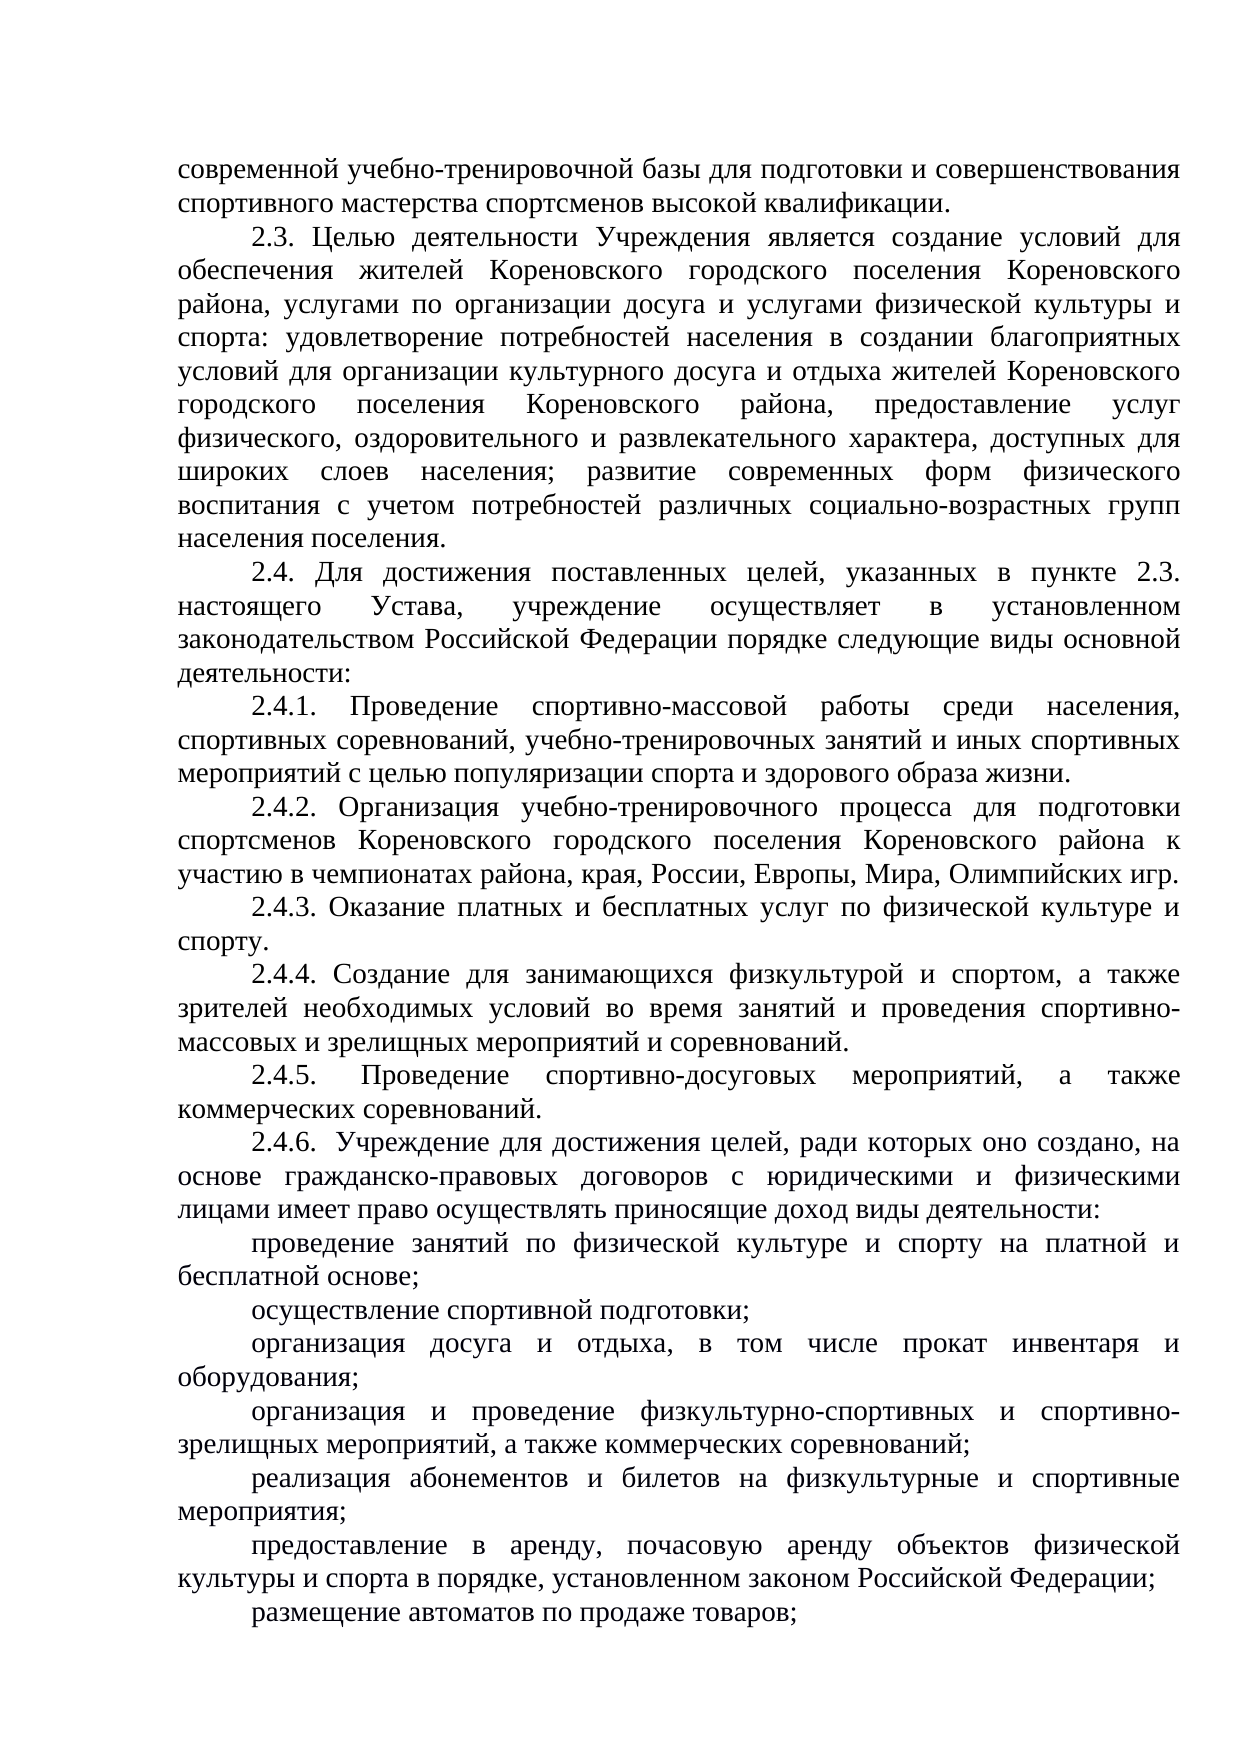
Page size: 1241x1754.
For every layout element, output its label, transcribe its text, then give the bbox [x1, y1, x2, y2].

text 2.4.1. Проведение спортивно-массовой работы среди населения, спортивных соревнований, учебно-тренировочных занятий и иных спортивных мероприятий с целью популяризации спорта и здорового образа жизни. [177, 688, 1181, 789]
text размещение автоматов по продаже товаров; [177, 1594, 1181, 1627]
text 2.4.5. Проведение спортивно-досуговых мероприятий, а также коммерческих соревнований. [177, 1057, 1181, 1124]
text проведение занятий по физической культуре и спорту на платной и бесплатной основе; [177, 1225, 1181, 1292]
text организация досуга и отдыха, в том числе прокат инвентаря и оборудования; [177, 1326, 1181, 1393]
text 2.4.6. Учреждение для достижения целей, ради которых оно создано, на основе гражданско-правовых договоров с юридическими и физическими лицами имеет право осуществлять приносящие доход виды деятельности: [177, 1124, 1181, 1225]
text реализация абонементов и билетов на физкультурные и спортивные мероприятия; [177, 1460, 1181, 1527]
text 2.3. Целью деятельности Учреждения является создание условий для обеспечения жителей Кореновского городского поселения Кореновского района, услугами по организации досуга и услугами физической культуры и спорта: удовлетворение потребностей населения в создании благоприятных условий для организации культурного досуга и отдыха жителей Кореновского городского поселения Кореновского района, предоставление услуг физического, оздоровительного и развлекательного характера, доступных для широких слоев населения; развитие современных форм физического воспитания с учетом потребностей различных социально-возрастных групп населения поселения. [177, 219, 1181, 554]
text 2.4.2. Организация учебно-тренировочного процесса для подготовки спортсменов Кореновского городского поселения Кореновского района к участию в чемпионатах района, края, России, Европы, Мира, Олимпийских игр. 2.4.3. Оказание платных и бесплатных услуг по физической культуре и спорту. [177, 789, 1181, 957]
text предоставление в аренду, почасовую аренду объектов физической культуры и спорта в порядке, установленном законом Российской Федерации; [177, 1527, 1181, 1594]
text 2.4.4. Создание для занимающихся физкультурой и спортом, а также зрителей необходимых условий во время занятий и проведения спортивно-массовых и зрелищных мероприятий и соревнований. [177, 957, 1181, 1057]
text осуществление спортивной подготовки; [177, 1292, 1181, 1326]
text организация и проведение физкультурно-спортивных и спортивно-зрелищных мероприятий, а также коммерческих соревнований; [177, 1393, 1181, 1460]
text 2.4. Для достижения поставленных целей, указанных в пункте 2.3. настоящего Устава, учреждение осуществляет в установленном законодательством Российской Федерации порядке следующие виды основной деятельности: [177, 554, 1181, 688]
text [177, 152, 1181, 219]
